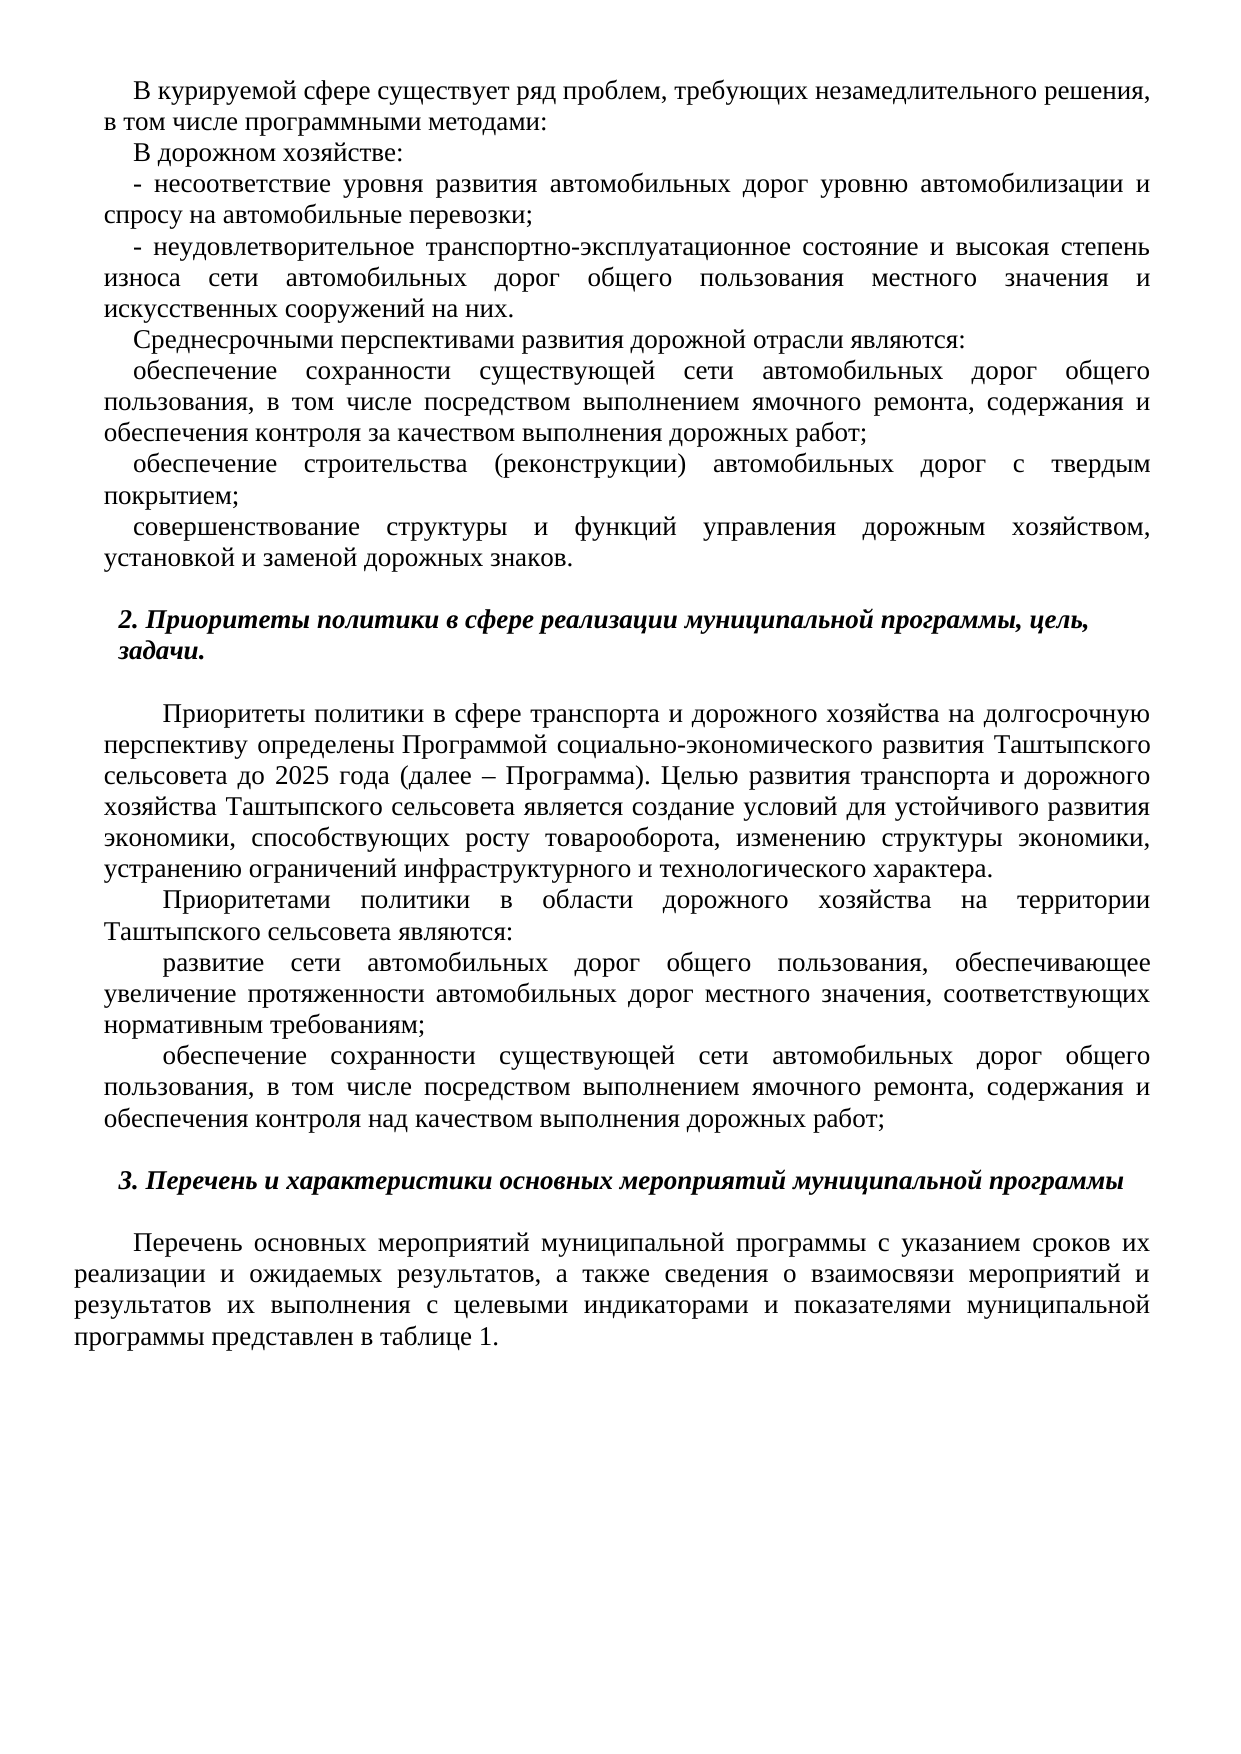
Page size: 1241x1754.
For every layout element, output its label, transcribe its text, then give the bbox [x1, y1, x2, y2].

text В курируемой сфере существует ряд проблем, требующих незамедлительного решения, в том числе программными методами: [103, 74, 1152, 136]
text обеспечение сохранности существующей сети автомобильных дорог общего пользования, в том числе посредством выполнением ямочного ремонта, содержания и обеспечения контроля над качеством выполнения дорожных работ; [103, 1039, 1152, 1133]
text Приоритетами политики в области дорожного хозяйства на территории Таштыпского сельсовета являются: [103, 884, 1152, 946]
text развитие сети автомобильных дорог общего пользования, обеспечивающее увеличение протяженности автомобильных дорог местного значения, соответствующих нормативным требованиям; [103, 946, 1152, 1039]
text обеспечение строительства (реконструкции) автомобильных дорог с твердым покрытием; [103, 448, 1152, 510]
text 3. Перечень и характеристики основных мероприятий муниципальной программы [118, 1164, 1152, 1195]
text совершенствование структуры и функций управления дорожным хозяйством, установкой и заменой дорожных знаков. [103, 510, 1152, 572]
text Приоритеты политики в сфере транспорта и дорожного хозяйства на долгосрочную перспективу определены Программой социально-экономического развития Таштыпского сельсовета до 2025 года (далее – Программа). Целью развития транспорта и дорожного хозяйства Таштыпского сельсовета является создание условий для устойчивого развития экономики, способствующих росту товарооборота, изменению структуры экономики, устранению ограничений инфраструктурного и технологического характера. [103, 697, 1152, 884]
text Перечень основных мероприятий муниципальной программы с указанием сроков их реализации и ожидаемых результатов, а также сведения о взаимосвязи мероприятий и результатов их выполнения с целевыми индикаторами и показателями муниципальной программы представлен в таблице 1. [74, 1226, 1152, 1351]
text обеспечение сохранности существующей сети автомобильных дорог общего пользования, в том числе посредством выполнением ямочного ремонта, содержания и обеспечения контроля за качеством выполнения дорожных работ; [103, 354, 1152, 448]
text В дорожном хозяйстве: [103, 136, 1152, 167]
text - несоответствие уровня развития автомобильных дорог уровню автомобилизации и спросу на автомобильные перевозки; [103, 167, 1152, 229]
text Среднесрочными перспективами развития дорожной отрасли являются: [103, 323, 1152, 354]
text - неудовлетворительное транспортно-эксплуатационное состояние и высокая степень износа сети автомобильных дорог общего пользования местного значения и искусственных сооружений на них. [103, 229, 1152, 323]
text 2. Приоритеты политики в сфере реализации муниципальной программы, цель, задачи. [118, 603, 1152, 666]
